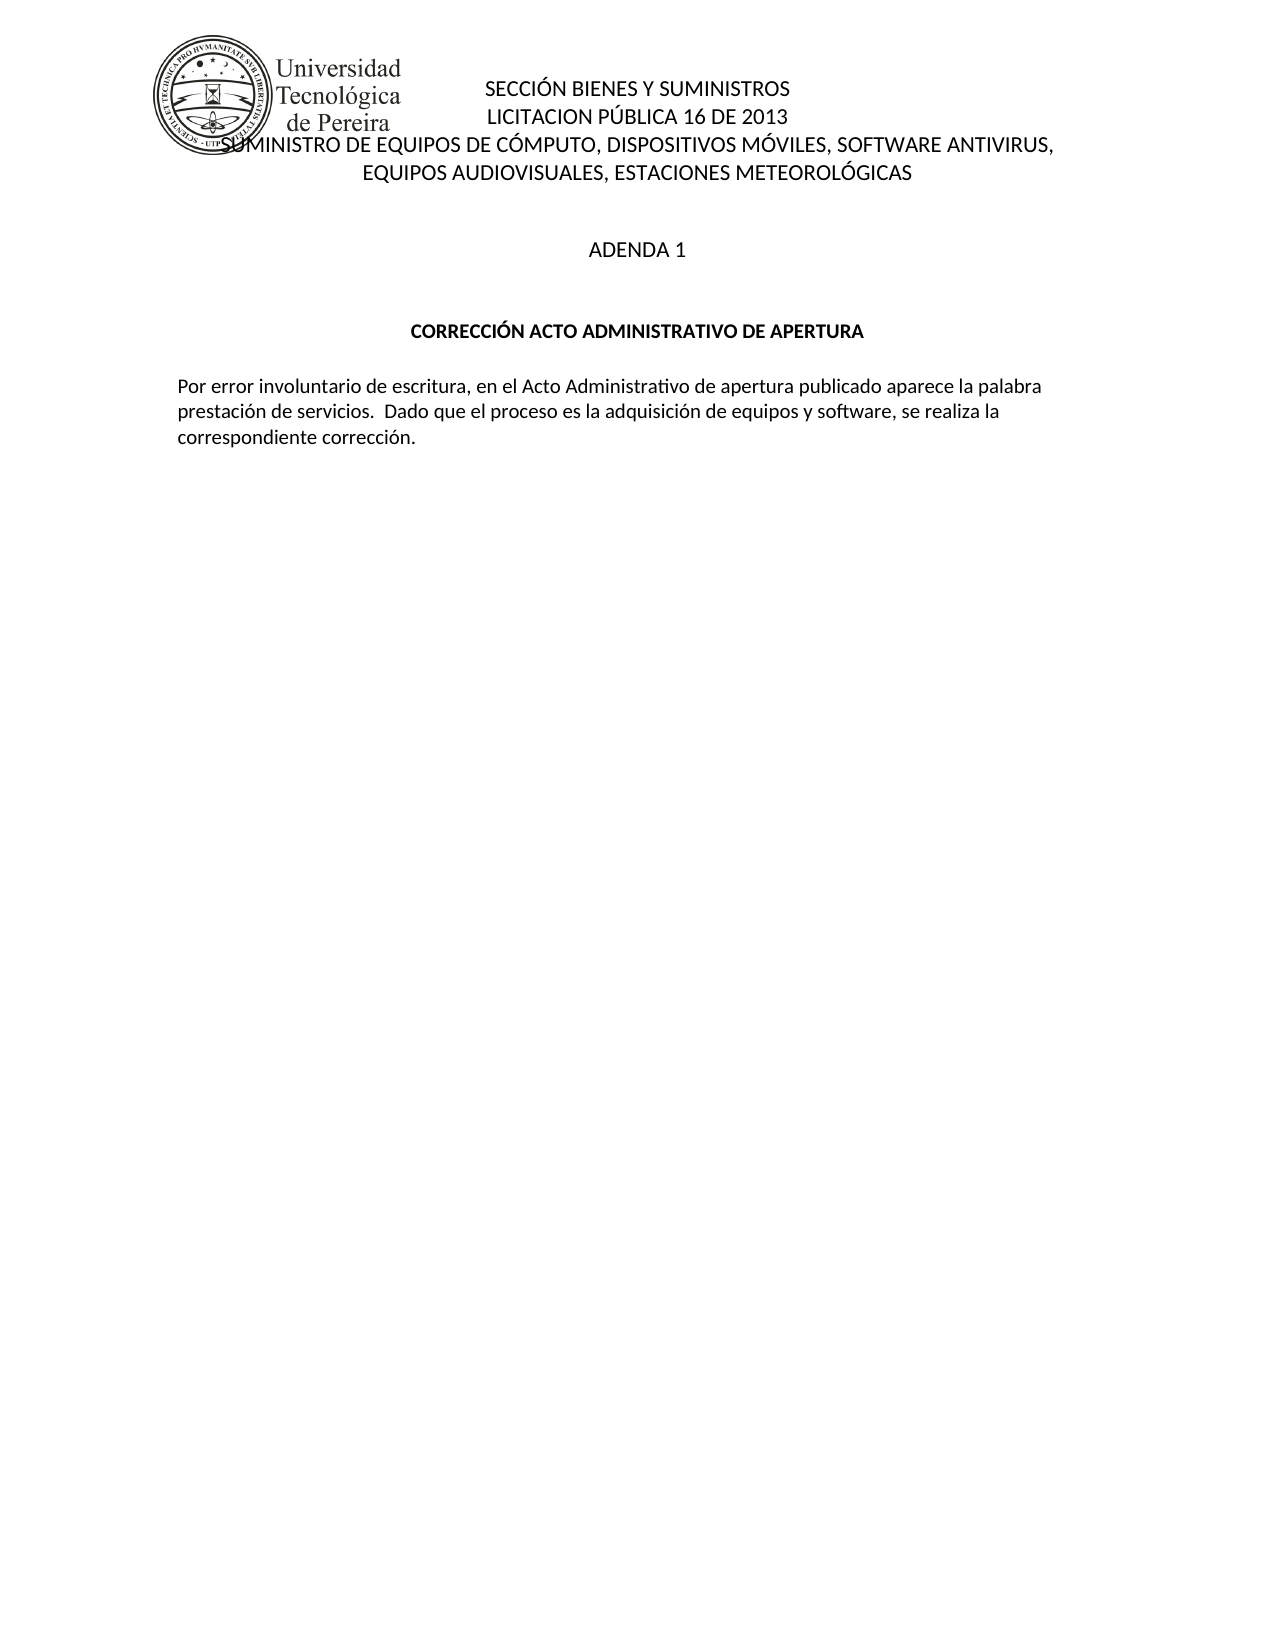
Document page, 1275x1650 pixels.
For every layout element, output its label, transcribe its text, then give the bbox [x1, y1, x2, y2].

picture [153, 35, 401, 155]
text CORRECCIÓN ACTO ADMINISTRATIVO DE APERTURA [177, 319, 1098, 344]
picture [390, 139, 399, 150]
text Por error involuntario de escritura, en el Acto Administrativo de apertura publicado aparece la palabra prestación de servicios. Dado que el proceso es la adquisición de equipos y software, se realiza la correspondiente corrección. [177, 373, 1098, 449]
